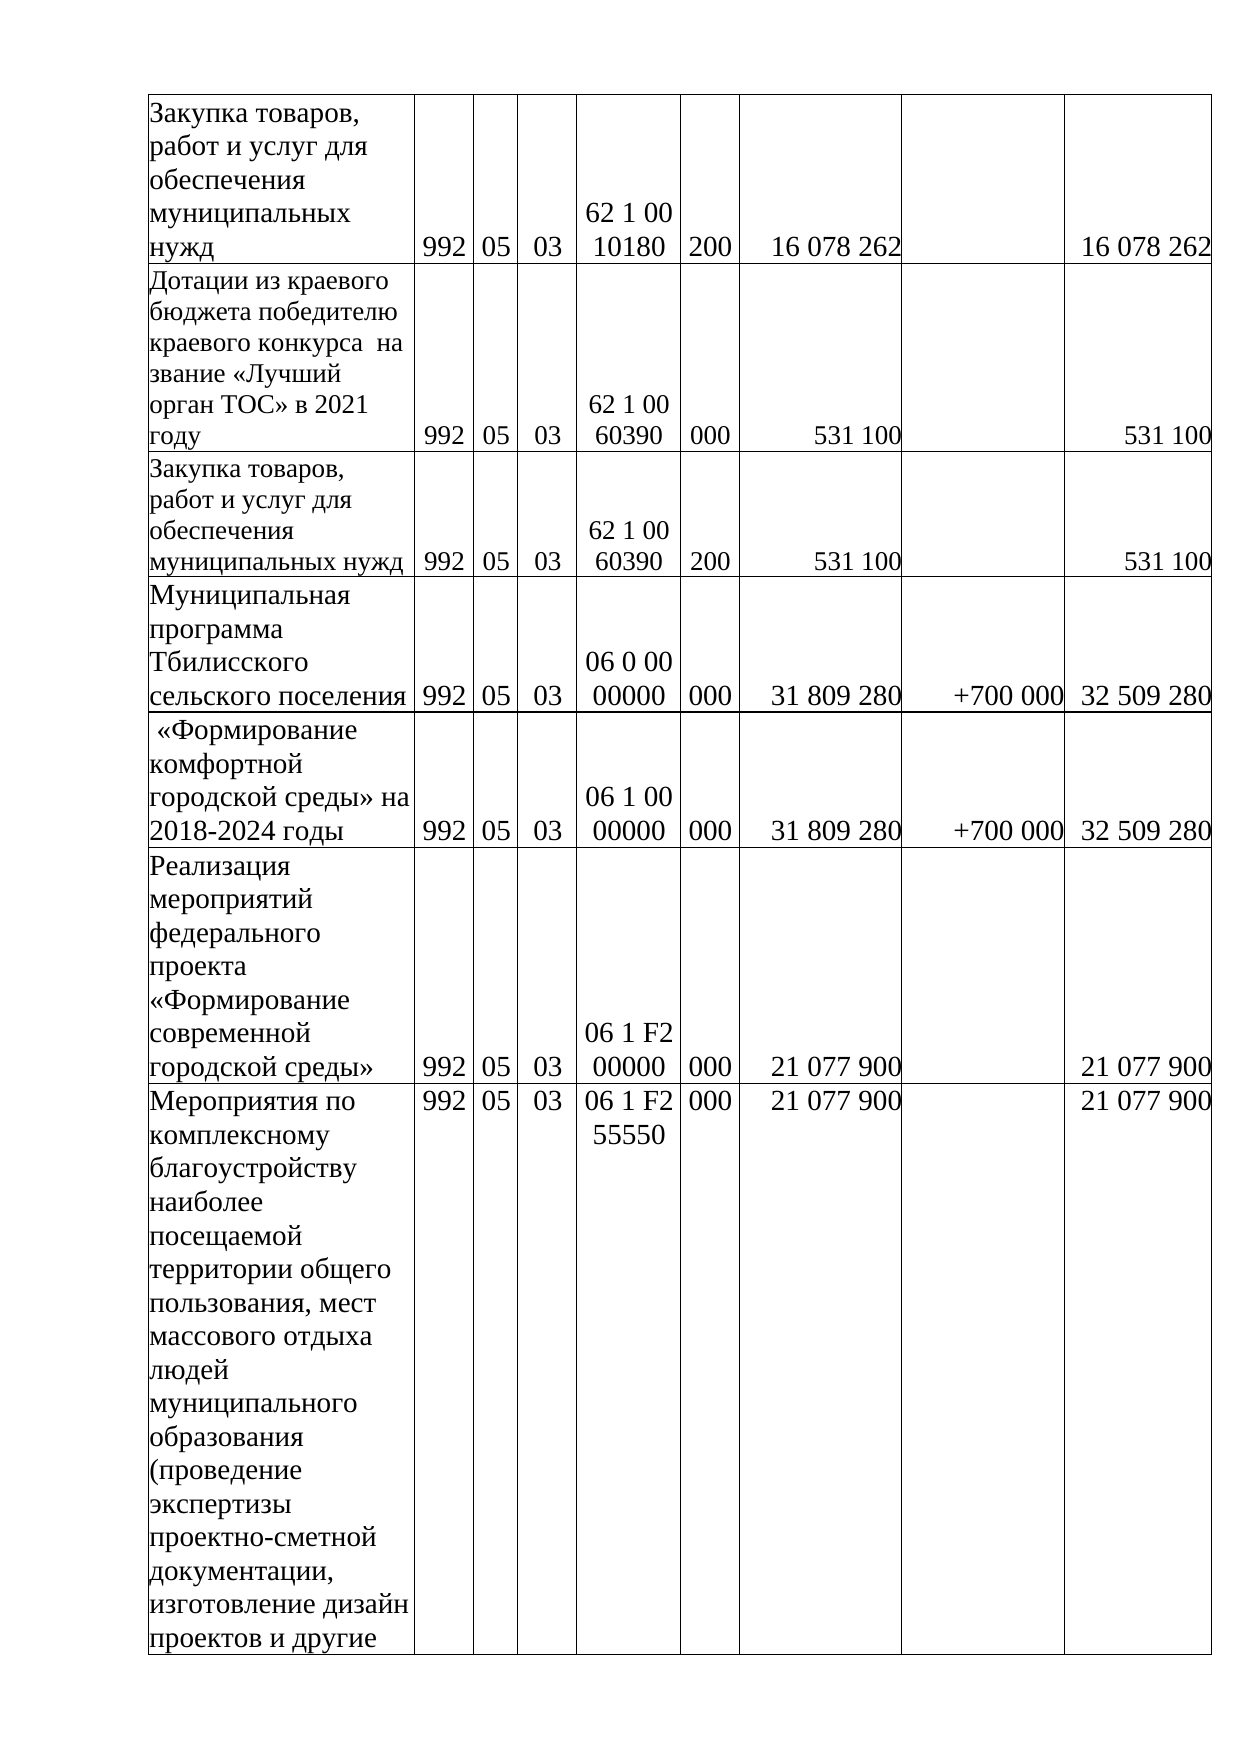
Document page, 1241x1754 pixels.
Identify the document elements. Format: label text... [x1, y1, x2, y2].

table_cell 03 [518, 452, 576, 576]
table_cell 03 [518, 1084, 576, 1654]
table_cell 992 [415, 713, 473, 847]
table_cell 03 [518, 713, 576, 847]
table_cell 21 077 900 [1065, 1084, 1211, 1654]
table_cell [902, 848, 1064, 1082]
table_cell 992 [415, 577, 473, 711]
table_cell 05 [474, 848, 517, 1082]
table_cell 03 [518, 577, 576, 711]
table_cell 21 077 900 [740, 848, 901, 1082]
table_cell 05 [474, 577, 517, 711]
table_cell 531 100 [1065, 452, 1211, 576]
table_cell 05 [474, 452, 517, 576]
table_cell 03 [518, 95, 576, 263]
table_cell 31 809 280 [740, 713, 901, 847]
table_cell 992 [415, 95, 473, 263]
table_cell 06 0 00 00000 [577, 577, 680, 711]
table_cell 531 100 [740, 452, 901, 576]
table_cell +700 000 [902, 713, 1064, 847]
table_cell 06 1 00 00000 [577, 713, 680, 847]
table_cell 000 [681, 577, 739, 711]
table_cell 03 [518, 264, 576, 451]
table_cell 32 509 280 [1065, 577, 1211, 711]
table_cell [149, 95, 414, 263]
table_cell 200 [681, 452, 739, 576]
table_cell 32 509 280 [1065, 713, 1211, 847]
table_cell 000 [681, 713, 739, 847]
table_cell Закупка товаров, работ и услуг для обеспечения муниципальных нужд [149, 452, 414, 576]
table_cell 06 1 F2 55550 [577, 1084, 680, 1654]
table_cell 62 1 00 10180 [577, 95, 680, 263]
table_cell 200 [681, 95, 739, 263]
table_cell 03 [518, 848, 576, 1082]
table_cell 000 [681, 1084, 739, 1654]
table_cell 992 [415, 452, 473, 576]
table_cell 05 [474, 1084, 517, 1654]
table_cell 21 077 900 [1065, 848, 1211, 1082]
table_cell 06 1 F2 00000 [577, 848, 680, 1082]
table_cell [149, 1084, 414, 1654]
table_cell 531 100 [740, 264, 901, 451]
table_cell 05 [474, 95, 517, 263]
table_cell Муниципальная программа Тбилисского сельского поселения [149, 577, 414, 711]
table_cell 000 [681, 848, 739, 1082]
table_cell 31 809 280 [740, 577, 901, 711]
table_cell 62 1 00 60390 [577, 264, 680, 451]
table_cell «Формирование комфортной городской среды» на 2018-2024 годы [149, 713, 414, 847]
table_cell +700 000 [902, 577, 1064, 711]
table_cell 531 100 [1065, 264, 1211, 451]
table_cell [902, 1084, 1064, 1654]
table_cell [902, 264, 1064, 451]
table_cell 21 077 900 [740, 1084, 901, 1654]
table_cell [902, 452, 1064, 576]
table_cell 992 [415, 264, 473, 451]
table_cell [902, 95, 1064, 263]
table_cell 992 [415, 848, 473, 1082]
table_cell 05 [474, 264, 517, 451]
table_cell 000 [681, 264, 739, 451]
table_cell 16 078 262 [740, 95, 901, 263]
table_cell 992 [415, 1084, 473, 1654]
table_cell 62 1 00 60390 [577, 452, 680, 576]
table_cell Реализация мероприятий федерального проекта «Формирование современной городской среды» [149, 848, 414, 1082]
table_cell 05 [474, 713, 517, 847]
table_cell Дотации из краевого бюджета победителю краевого конкурса на звание «Лучший орган ТОС» в 2021 году [149, 264, 414, 451]
table_cell 16 078 262 [1065, 95, 1211, 263]
